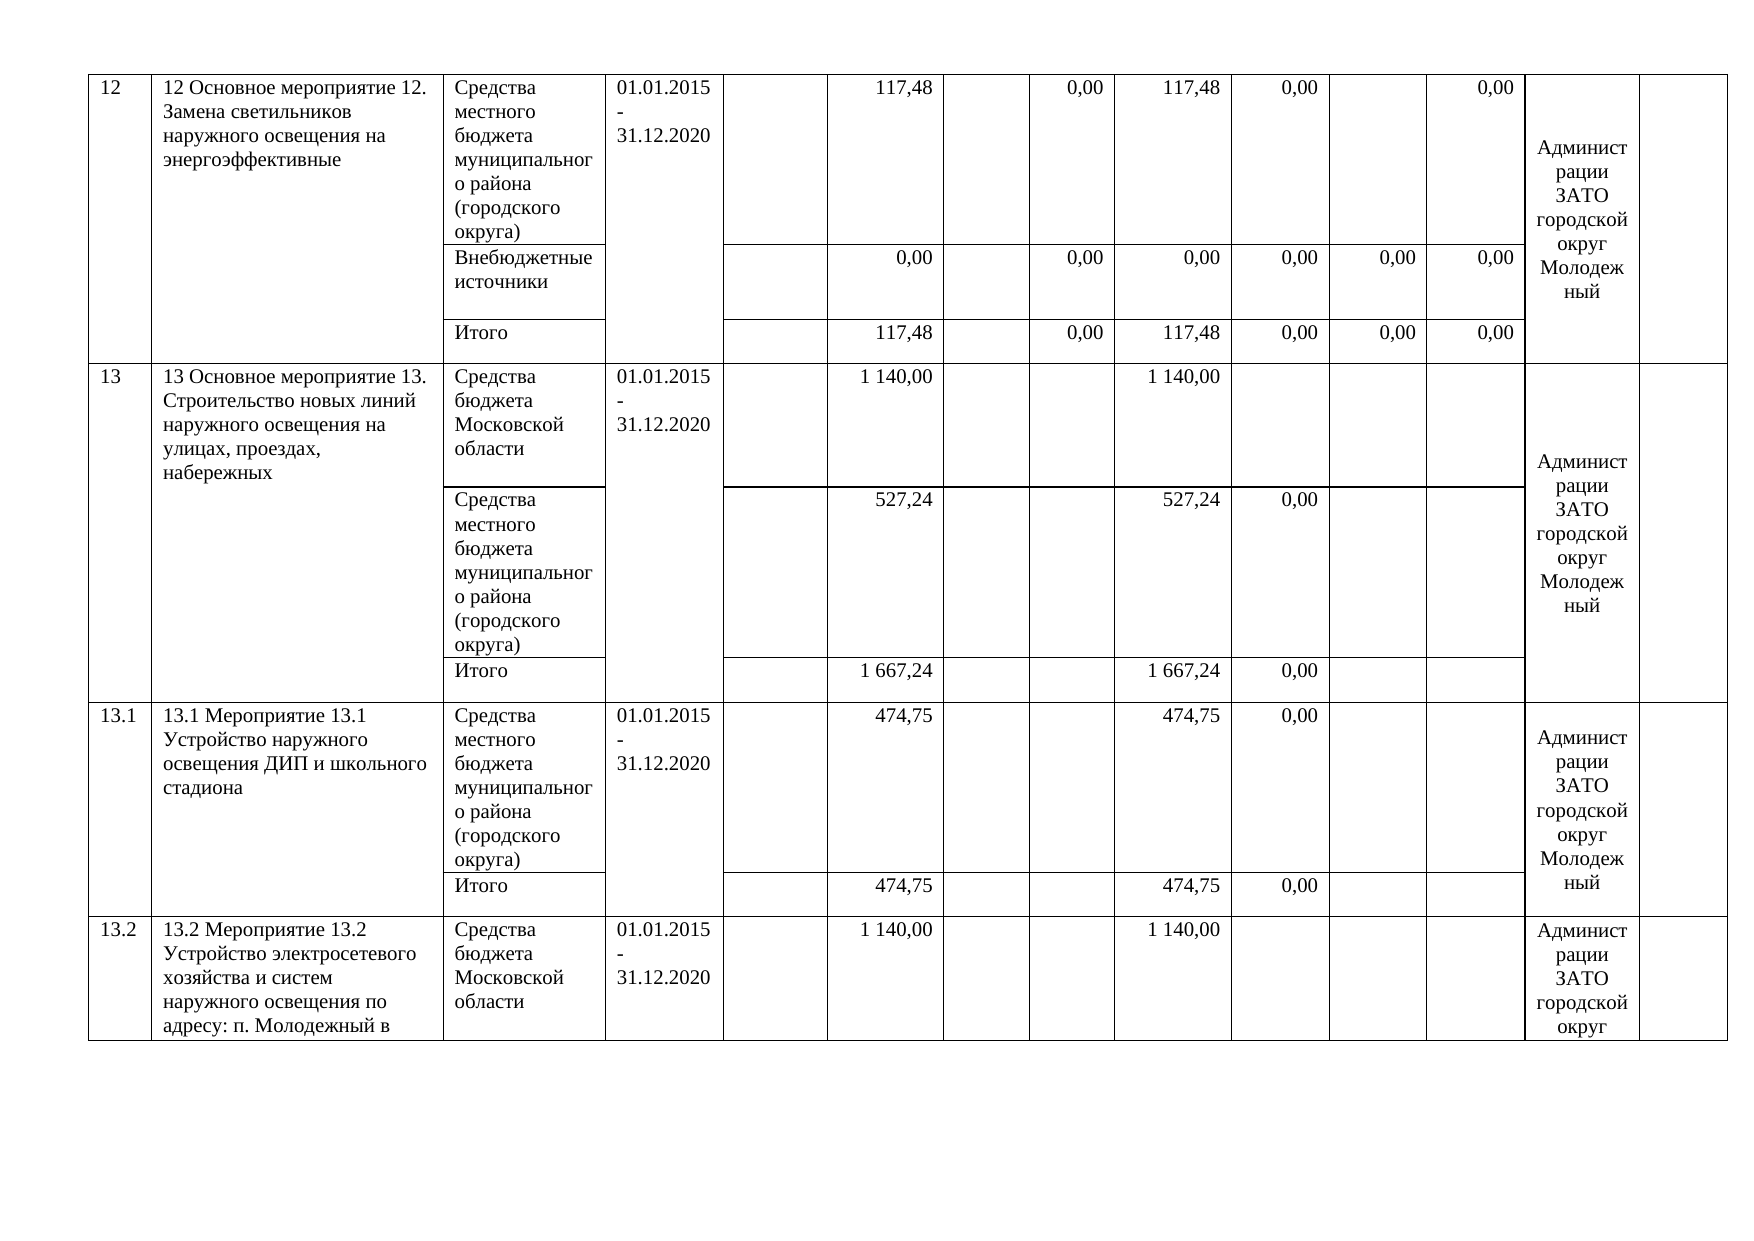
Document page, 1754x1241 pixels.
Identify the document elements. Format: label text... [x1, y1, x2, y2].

table_cell [1030, 873, 1114, 916]
table_cell Средства бюджета Московской области [444, 364, 605, 486]
table_cell [944, 364, 1029, 486]
table_cell 1 140,00 [828, 364, 943, 486]
table_cell 01.01.2015 - 31.12.2020 [606, 703, 723, 916]
table_cell 0,00 [1030, 75, 1114, 244]
table_cell [724, 873, 827, 916]
table_cell 13 Основное мероприятие 13. Строительство новых линий наружного освещения на улицах, проездах, набережных [152, 364, 443, 702]
table_cell [944, 917, 1029, 1039]
table_cell [1030, 658, 1114, 702]
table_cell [1526, 917, 1639, 1039]
table_cell Администрации ЗАТО городской округ Молодежный [1526, 703, 1639, 916]
table_cell [1640, 703, 1727, 916]
table_cell 13.1 [89, 703, 151, 916]
table_cell 13.2 [89, 917, 151, 1039]
table_cell 0,00 [1030, 245, 1114, 319]
table_cell 117,48 [828, 320, 943, 363]
table_cell Итого [444, 320, 605, 363]
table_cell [152, 917, 443, 1039]
table_cell 1 140,00 [828, 917, 943, 1039]
table_cell 0,00 [828, 245, 943, 319]
table_cell 0,00 [1232, 488, 1329, 657]
table_cell [1030, 364, 1114, 486]
table_cell [1330, 364, 1426, 486]
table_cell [606, 75, 723, 363]
table_cell [944, 658, 1029, 702]
table_cell 1 667,24 [1115, 658, 1231, 702]
table_cell [944, 245, 1029, 319]
table_cell 474,75 [1115, 873, 1231, 916]
table_cell [1330, 917, 1426, 1039]
table_cell 12 Основное мероприятие 12. Замена светильников наружного освещения на энергоэффективные [152, 75, 443, 363]
table_cell 0,00 [1115, 245, 1231, 319]
table_cell 0,00 [1427, 75, 1524, 244]
table_cell [944, 873, 1029, 916]
table_cell [724, 703, 827, 872]
table_cell [1427, 873, 1524, 916]
table_cell 0,00 [1232, 873, 1329, 916]
table_cell [724, 75, 827, 244]
table_cell 474,75 [828, 703, 943, 872]
table_cell [1232, 364, 1329, 486]
table_cell 1 667,24 [828, 658, 943, 702]
table_cell 01.01.2015 - 31.12.2020 [606, 364, 723, 702]
table_cell [1330, 873, 1426, 916]
table_cell 12 [89, 75, 151, 363]
table_cell Администрации ЗАТО городской округ Молодежный [1526, 364, 1639, 702]
table_cell 0,00 [1232, 75, 1329, 244]
table_cell [1427, 917, 1524, 1039]
table_cell [1232, 917, 1329, 1039]
table_cell 0,00 [1330, 320, 1426, 363]
table_cell 0,00 [1232, 703, 1329, 872]
table_cell [1640, 364, 1727, 702]
table_cell [1427, 703, 1524, 872]
table_cell 117,48 [828, 75, 943, 244]
table_cell [1330, 658, 1426, 702]
table_cell Средства бюджета Московской области [444, 917, 605, 1039]
table_cell [724, 245, 827, 319]
table_cell [1030, 703, 1114, 872]
table_cell [1330, 703, 1426, 872]
table_cell [1030, 917, 1114, 1039]
table_cell 474,75 [1115, 703, 1231, 872]
table_cell 117,48 [1115, 75, 1231, 244]
table_cell [944, 703, 1029, 872]
table_cell [944, 75, 1029, 244]
table_cell 0,00 [1232, 320, 1329, 363]
table_cell [1427, 658, 1524, 702]
table_cell Итого [444, 873, 605, 916]
table_cell Внебюджетные источники [444, 245, 605, 319]
table_cell [724, 364, 827, 486]
table_cell [1427, 364, 1524, 486]
table_cell [724, 488, 827, 657]
table_cell [944, 320, 1029, 363]
table_cell [1640, 75, 1727, 363]
table_cell Средства местного бюджета муниципального района (городского округа) [444, 488, 605, 657]
table_cell 13 [89, 364, 151, 702]
table_cell 0,00 [1030, 320, 1114, 363]
table_cell 13.1 Мероприятие 13.1 Устройство наружного освещения ДИП и школьного стадиона [152, 703, 443, 916]
table_cell [1030, 488, 1114, 657]
table_cell [724, 917, 827, 1039]
table_cell 0,00 [1330, 245, 1426, 319]
table_cell 474,75 [828, 873, 943, 916]
table_cell 117,48 [1115, 320, 1231, 363]
table_cell Средства местного бюджета муниципального района (городского округа) [444, 75, 605, 244]
table_cell 527,24 [1115, 488, 1231, 657]
table_cell 1 140,00 [1115, 364, 1231, 486]
table_cell [1640, 917, 1727, 1039]
table_cell 527,24 [828, 488, 943, 657]
table_cell [1330, 75, 1426, 244]
table_cell 0,00 [1232, 245, 1329, 319]
table_cell 0,00 [1427, 320, 1524, 363]
table_cell Итого [444, 658, 605, 702]
table_cell [724, 320, 827, 363]
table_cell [606, 917, 723, 1039]
table_cell Средства местного бюджета муниципального района (городского округа) [444, 703, 605, 872]
table_cell 0,00 [1232, 658, 1329, 702]
table_cell 1 140,00 [1115, 917, 1231, 1039]
table_cell [944, 488, 1029, 657]
table_cell [1330, 488, 1426, 657]
table_cell [724, 658, 827, 702]
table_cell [1526, 75, 1639, 363]
table_cell 0,00 [1427, 245, 1524, 319]
table_cell [1427, 488, 1524, 657]
